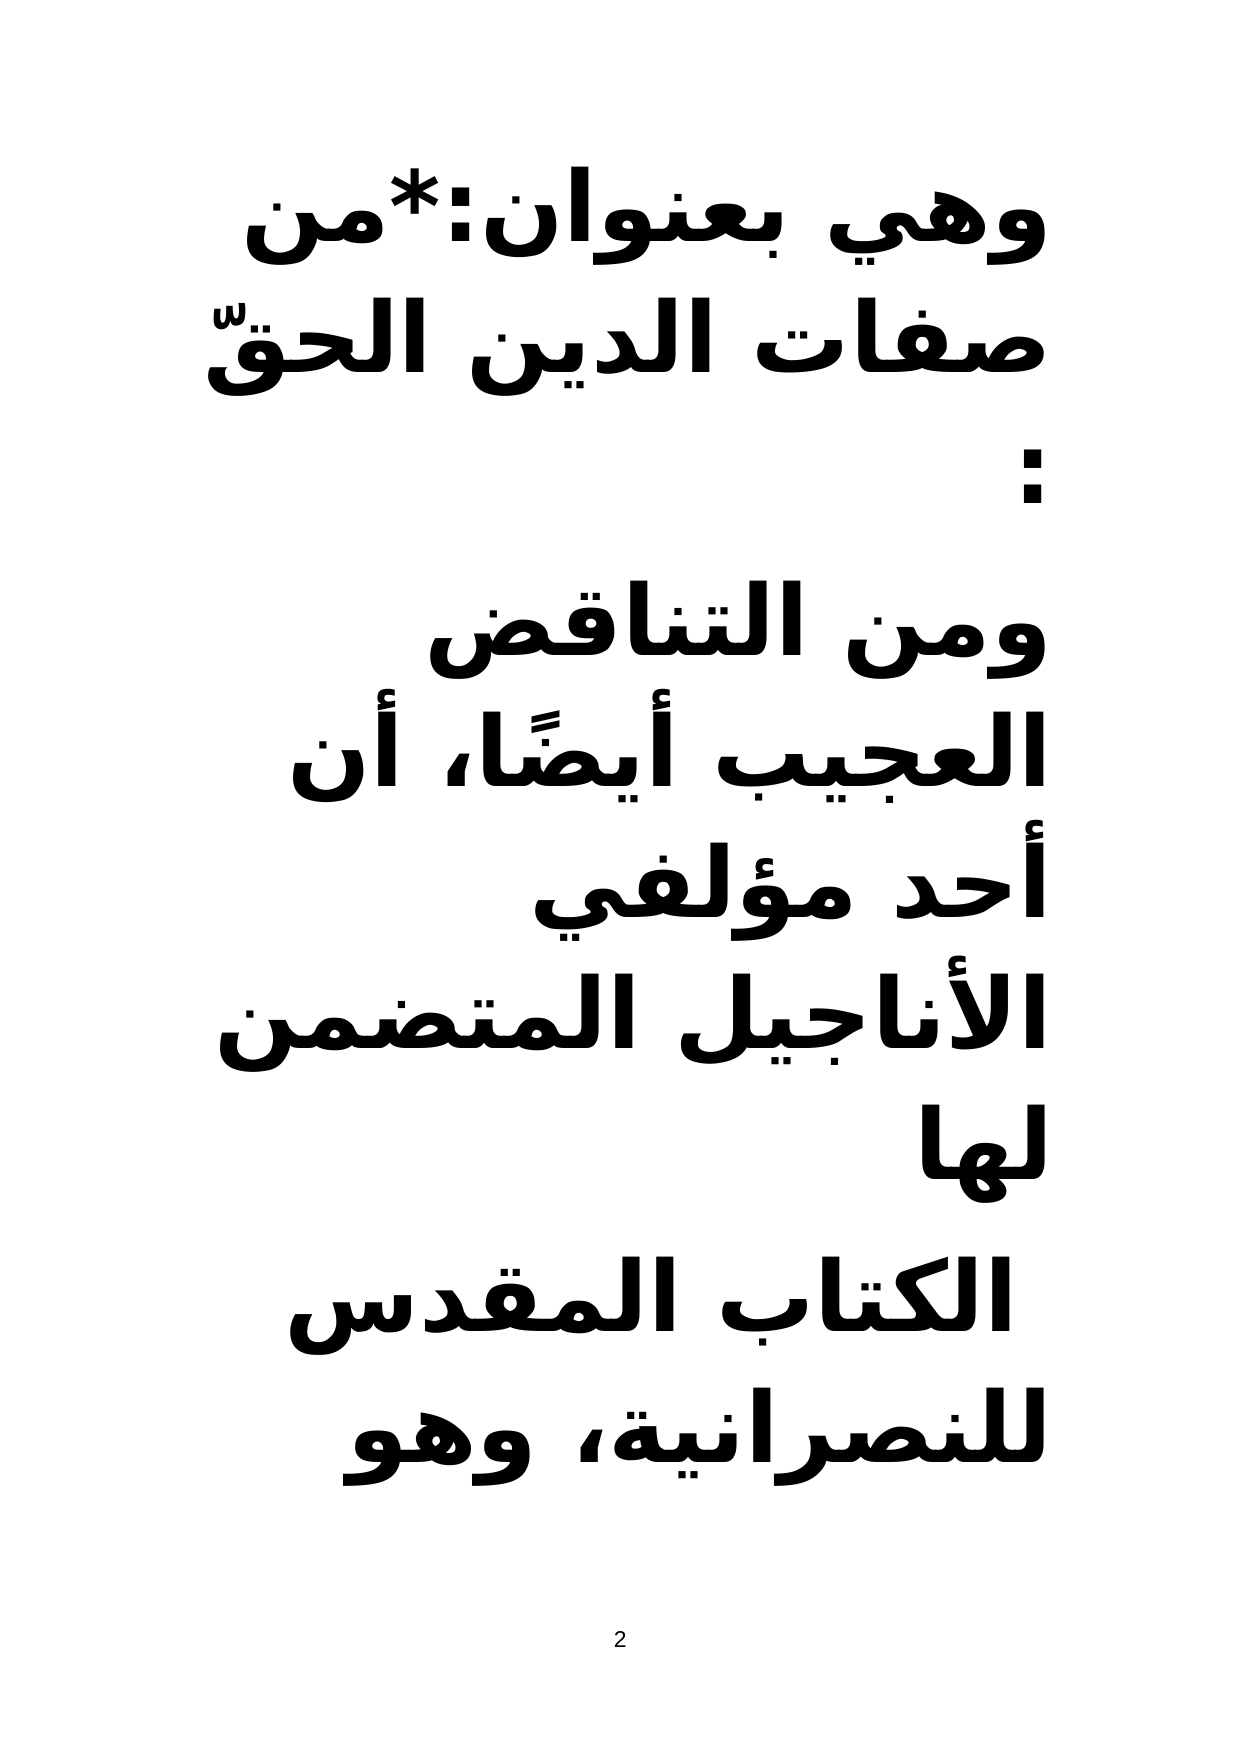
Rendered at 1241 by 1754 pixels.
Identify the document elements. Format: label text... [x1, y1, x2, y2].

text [187, 1240, 1053, 1485]
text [187, 150, 1053, 526]
text ومن التناقض العجيب أيضًا، أن أحد مؤلفي الأناجيل المتضمن لها [187, 564, 1053, 1202]
